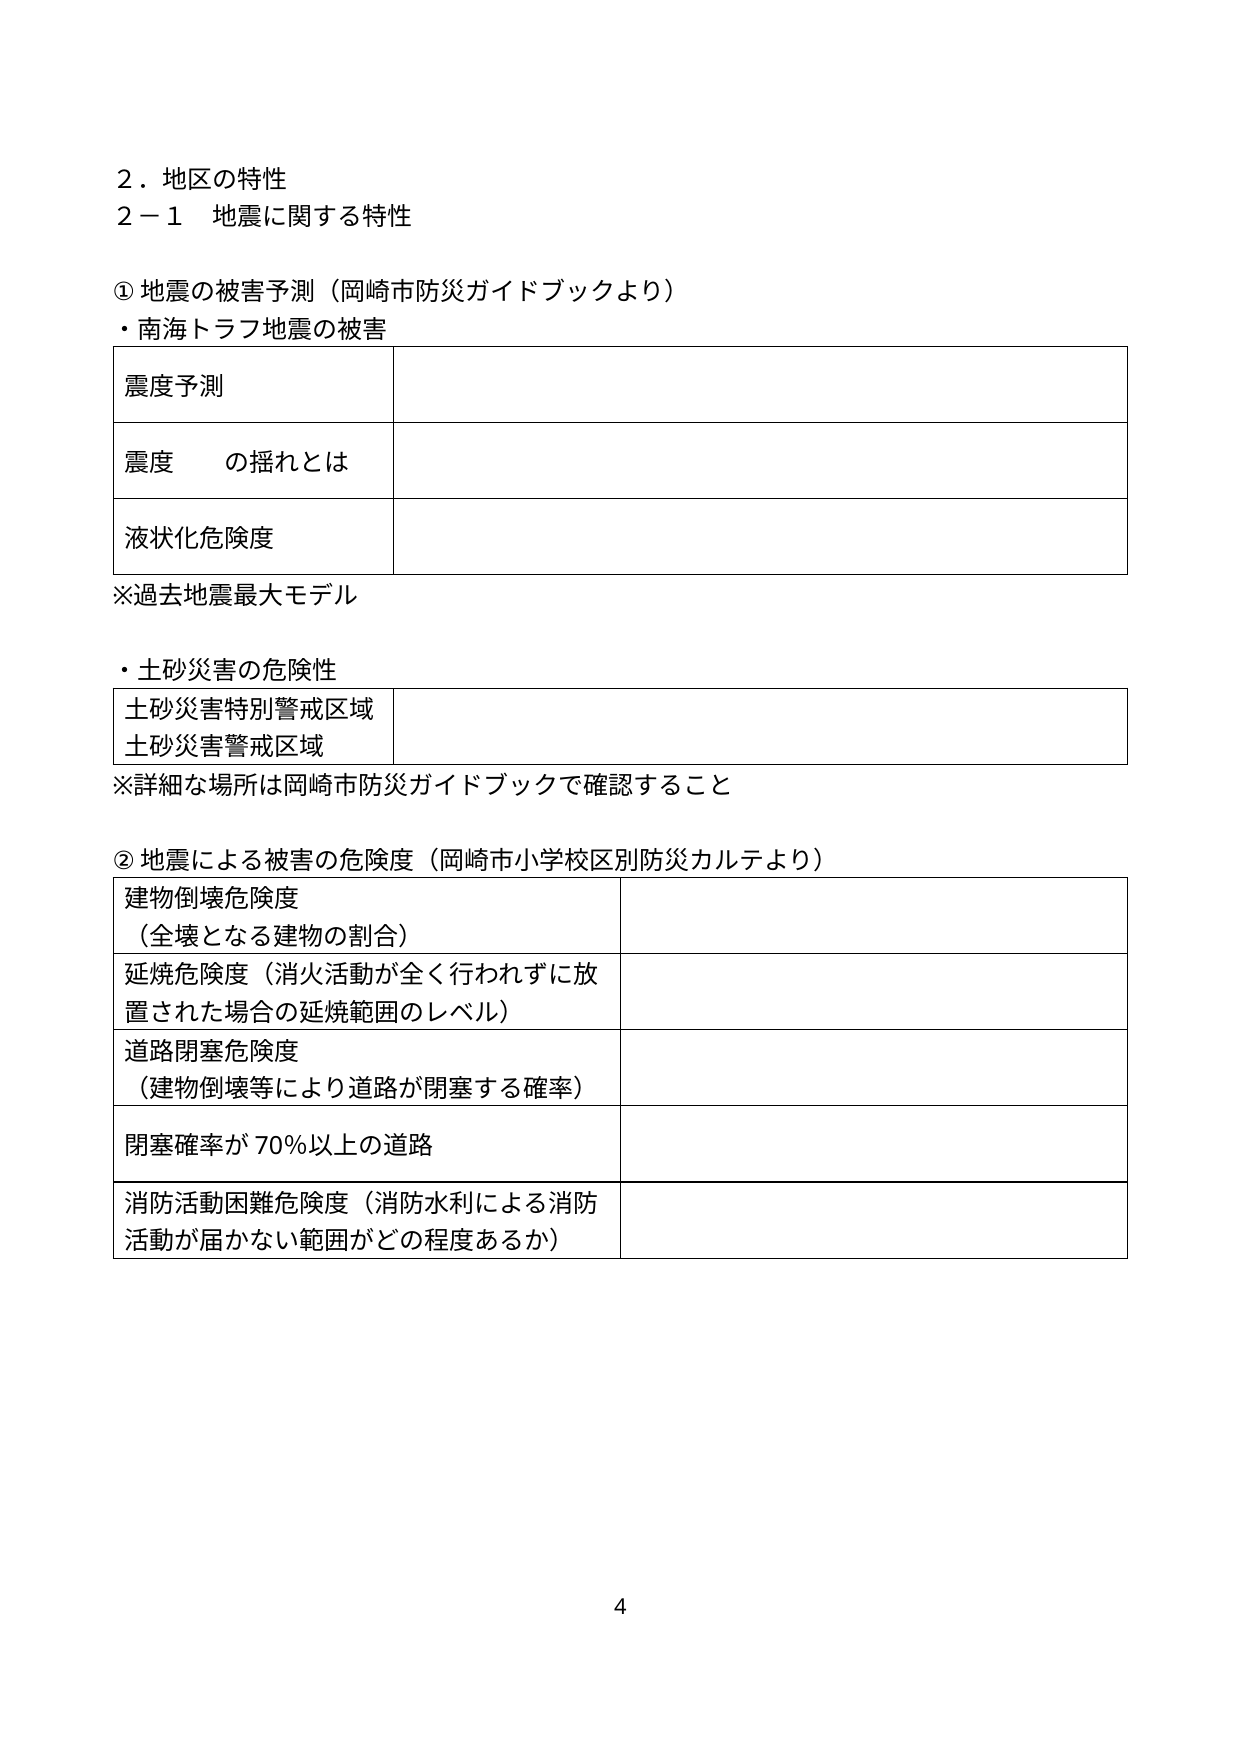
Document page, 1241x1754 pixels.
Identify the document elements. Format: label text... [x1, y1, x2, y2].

table_header 土砂災害特別警戒区域 土砂災害警戒区域 [114, 689, 393, 764]
table_cell [394, 423, 1127, 498]
table_cell [621, 1183, 1127, 1257]
table_header 震度予測 [114, 347, 393, 422]
text ・南海トラフ地震の被害 [112, 308, 1128, 346]
text ※過去地震最大モデル [112, 575, 1128, 613]
table_header [621, 878, 1127, 953]
table_header [394, 347, 1127, 422]
table_cell 消防活動困難危険度（消防水利による消防活動が届かない範囲がどの程度あるか） [114, 1183, 620, 1257]
text ・土砂災害の危険性 [112, 650, 1128, 688]
table_cell 閉塞確率が70％以上の道路 [114, 1106, 620, 1181]
table_cell [621, 1106, 1127, 1181]
table_cell 震度 の揺れとは [114, 423, 393, 498]
text ②地震による被害の危険度（岡崎市小学校区別防災カルテより） [112, 840, 1128, 877]
table_cell [621, 1030, 1127, 1105]
text ２．地区の特性 [112, 158, 1128, 196]
table_header 建物倒壊危険度 （全壊となる建物の割合） [114, 878, 620, 953]
table_header [394, 689, 1127, 764]
table_cell [621, 954, 1127, 1029]
table_cell 道路閉塞危険度 （建物倒壊等により道路が閉塞する確率） [114, 1030, 620, 1105]
table_cell [394, 499, 1127, 574]
text ①地震の被害予測（岡崎市防災ガイドブックより） [112, 271, 1128, 308]
text ２－１ 地震に関する特性 [112, 196, 1128, 233]
table_cell 延焼危険度（消火活動が全く行われずに放置された場合の延焼範囲のレベル） [114, 954, 620, 1029]
text ※詳細な場所は岡崎市防災ガイドブックで確認すること [112, 765, 1128, 802]
table_cell 液状化危険度 [114, 499, 393, 574]
